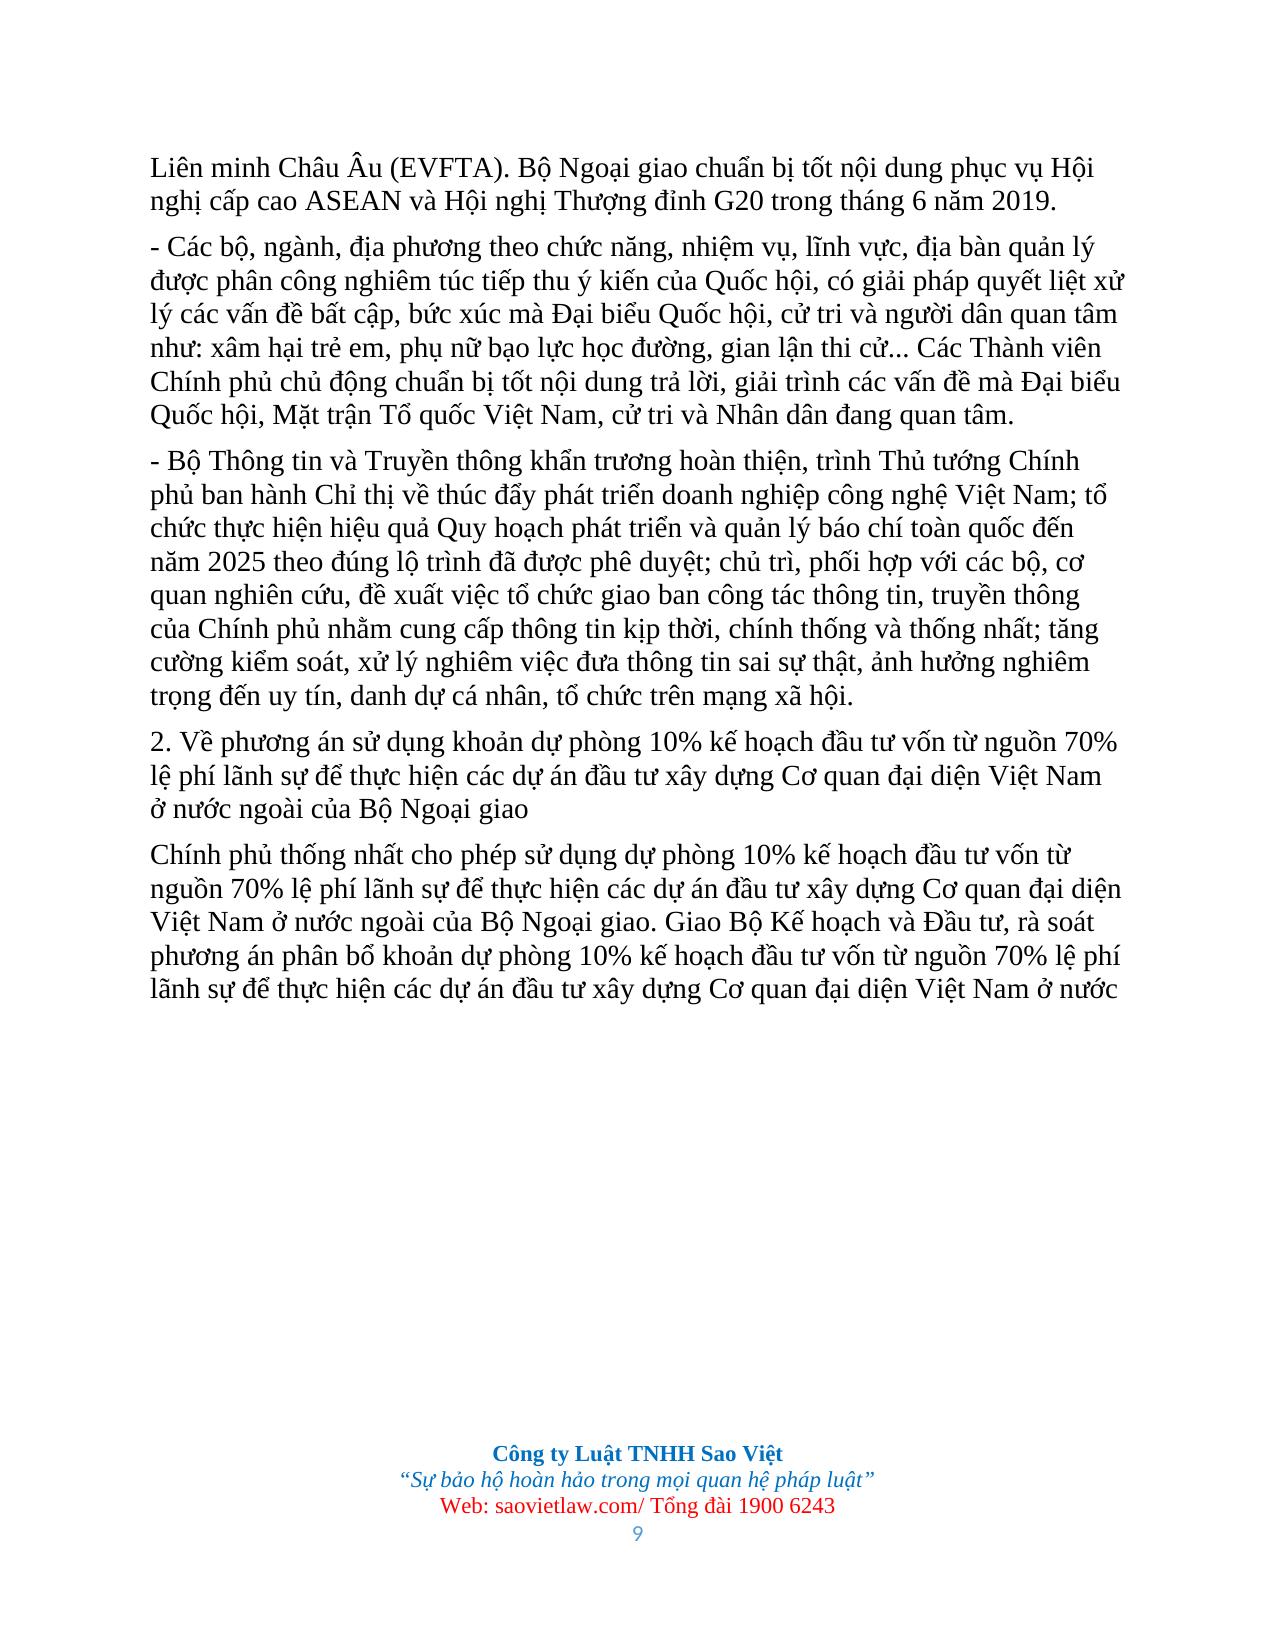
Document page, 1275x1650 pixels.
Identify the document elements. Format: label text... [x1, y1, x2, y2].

text 2. Về phương án sử dụng khoản dự phòng 10% kế hoạch đầu tư vốn từ nguồn 70% lệ phí lãnh sự để thực hiện các dự án đầu tư xây dựng Cơ quan đại diện Việt Nam ở nước ngoài của Bộ Ngoại giao [150, 724, 1125, 825]
text - Bộ Ngoại giao và Bộ Công Thương tích cực phối hợp làm việc với cơ quan chức năng của Liên minh Châu Âu để sớm phê duyệt Hiệp định thương mại tự do với Liên minh Châu Âu (EVFTA). Bộ Ngoại giao chuẩn bị tốt nội dung phục vụ Hội nghị cấp cao ASEAN và Hội nghị Thượng đỉnh G20 trong tháng 6 năm 2019. [150, 150, 1125, 217]
text - Bộ Thông tin và Truyền thông khẩn trương hoàn thiện, trình Thủ tướng Chính phủ ban hành Chỉ thị về thúc đẩy phát triển doanh nghiệp công nghệ Việt Nam; tổ chức thực hiện hiệu quả Quy hoạch phát triển và quản lý báo chí toàn quốc đến năm 2025 theo đúng lộ trình đã được phê duyệt; chủ trì, phối hợp với các bộ, cơ quan nghiên cứu, đề xuất việc tổ chức giao ban công tác thông tin, truyền thông của Chính phủ nhằm cung cấp thông tin kịp thời, chính thống và thống nhất; tăng cường kiểm soát, xử lý nghiêm việc đưa thông tin sai sự thật, ảnh hưởng nghiêm trọng đến uy tín, danh dự cá nhân, tổ chức trên mạng xã hội. [150, 443, 1125, 712]
text - Các bộ, ngành, địa phương theo chức năng, nhiệm vụ, lĩnh vực, địa bàn quản lý được phân công nghiêm túc tiếp thu ý kiến của Quốc hội, có giải pháp quyết liệt xử lý các vấn đề bất cập, bức xúc mà Đại biểu Quốc hội, cử tri và người dân quan tâm như: xâm hại trẻ em, phụ nữ bạo lực học đường, gian lận thi cử... Các Thành viên Chính phủ chủ động chuẩn bị tốt nội dung trả lời, giải trình các vấn đề mà Đại biểu Quốc hội, Mặt trận Tổ quốc Việt Nam, cử tri và Nhân dân đang quan tâm. [150, 229, 1125, 431]
text Chính phủ thống nhất cho phép sử dụng dự phòng 10% kế hoạch đầu tư vốn từ nguồn 70% lệ phí lãnh sự để thực hiện các dự án đầu tư xây dựng Cơ quan đại diện Việt Nam ở nước ngoài của Bộ Ngoại giao. Giao Bộ Kế hoạch và Đầu tư, rà soát phương án phân bổ khoản dự phòng 10% kế hoạch đầu tư vốn từ nguồn 70% lệ phí lãnh sự để thực hiện các dự án đầu tư xây dựng Cơ quan đại diện Việt Nam ở nước ngoài của Bộ Ngoại giao (trong đó có danh mục dự án, mức vốn, giải trình cụ thể), trình Thủ tướng Chính phủ xem xét, giao kế hoạch vốn theo quy định. [150, 837, 1125, 1005]
